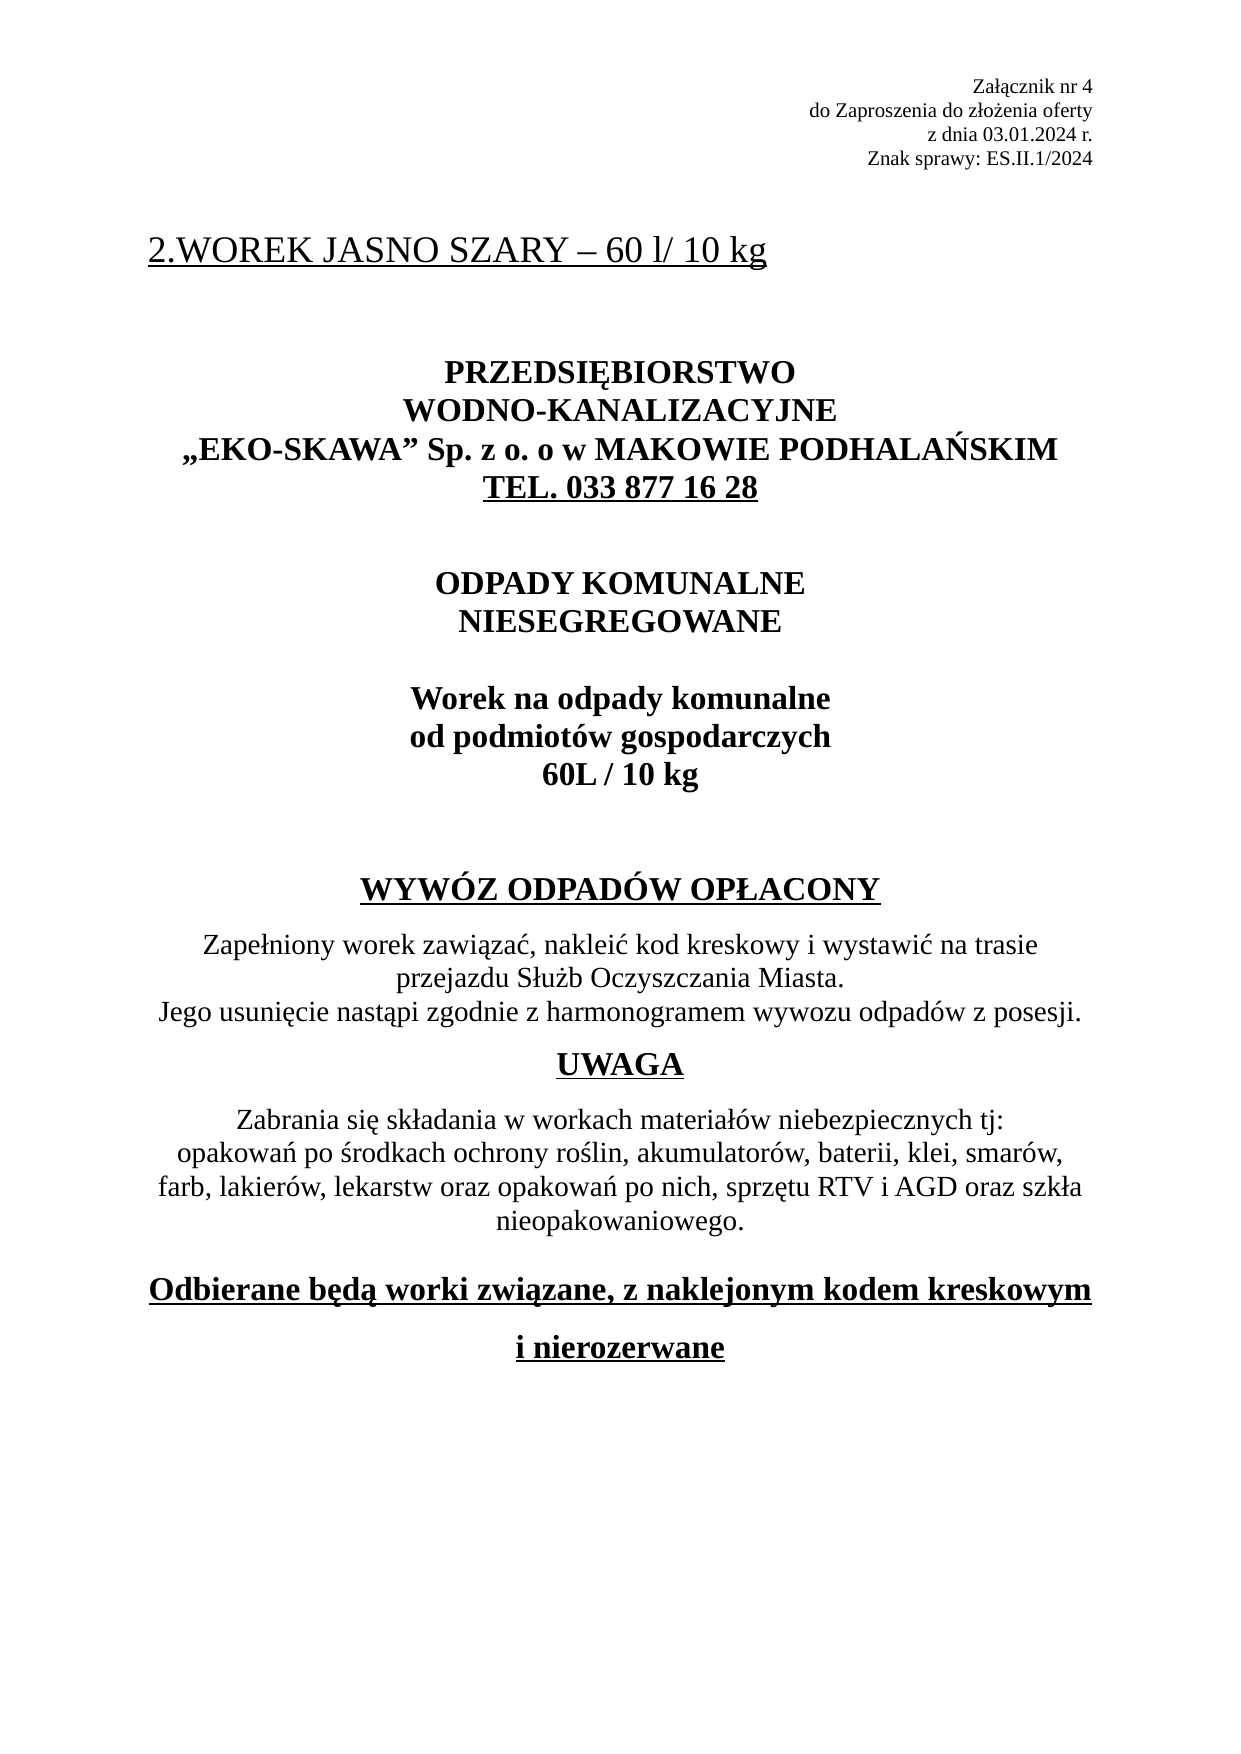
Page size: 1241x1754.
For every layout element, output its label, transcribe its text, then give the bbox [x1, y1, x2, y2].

text „EKO-SKAWA” Sp. z o. o w MAKOWIE PODHALAŃSKIM [148, 429, 1093, 467]
text Worek na odpady komunalne [148, 678, 1093, 716]
text WYWÓZ ODPADÓW OPŁACONY [148, 869, 1093, 908]
text 60L / 10 kg [148, 754, 1093, 793]
text Odbierane będą worki związane, z naklejonym kodem kreskowym i nierozerwane [148, 1270, 1093, 1366]
text NIESEGREGOWANE [148, 601, 1093, 639]
text od podmiotów gospodarczych [148, 716, 1093, 754]
text Jego usunięcie nastąpi zgodnie z harmonogramem wywozu odpadów z posesji. [148, 994, 1093, 1028]
text opakowań po środkach ochrony roślin, akumulatorów, baterii, klei, smarów, farb, lakierów, lekarstw oraz opakowań po nich, sprzętu RTV i AGD oraz szkła nieopakowaniowego. [148, 1136, 1093, 1236]
text ODPADY KOMUNALNE [148, 563, 1093, 601]
text 2.WOREK JASNO SZARY – 60 l/ 10 kg [148, 227, 1093, 271]
text Zapełniony worek zawiązać, nakleić kod kreskowy i wystawić na trasie przejazdu Służb Oczyszczania Miasta. [148, 927, 1093, 994]
text UWAGA [148, 1044, 1093, 1083]
text PRZEDSIĘBIORSTWO [148, 352, 1093, 390]
text WODNO-KANALIZACYJNE [148, 390, 1093, 429]
text Zabrania się składania w workach materiałów niebezpiecznych tj: [148, 1102, 1093, 1136]
text TEL. 033 877 16 28 [148, 467, 1093, 505]
